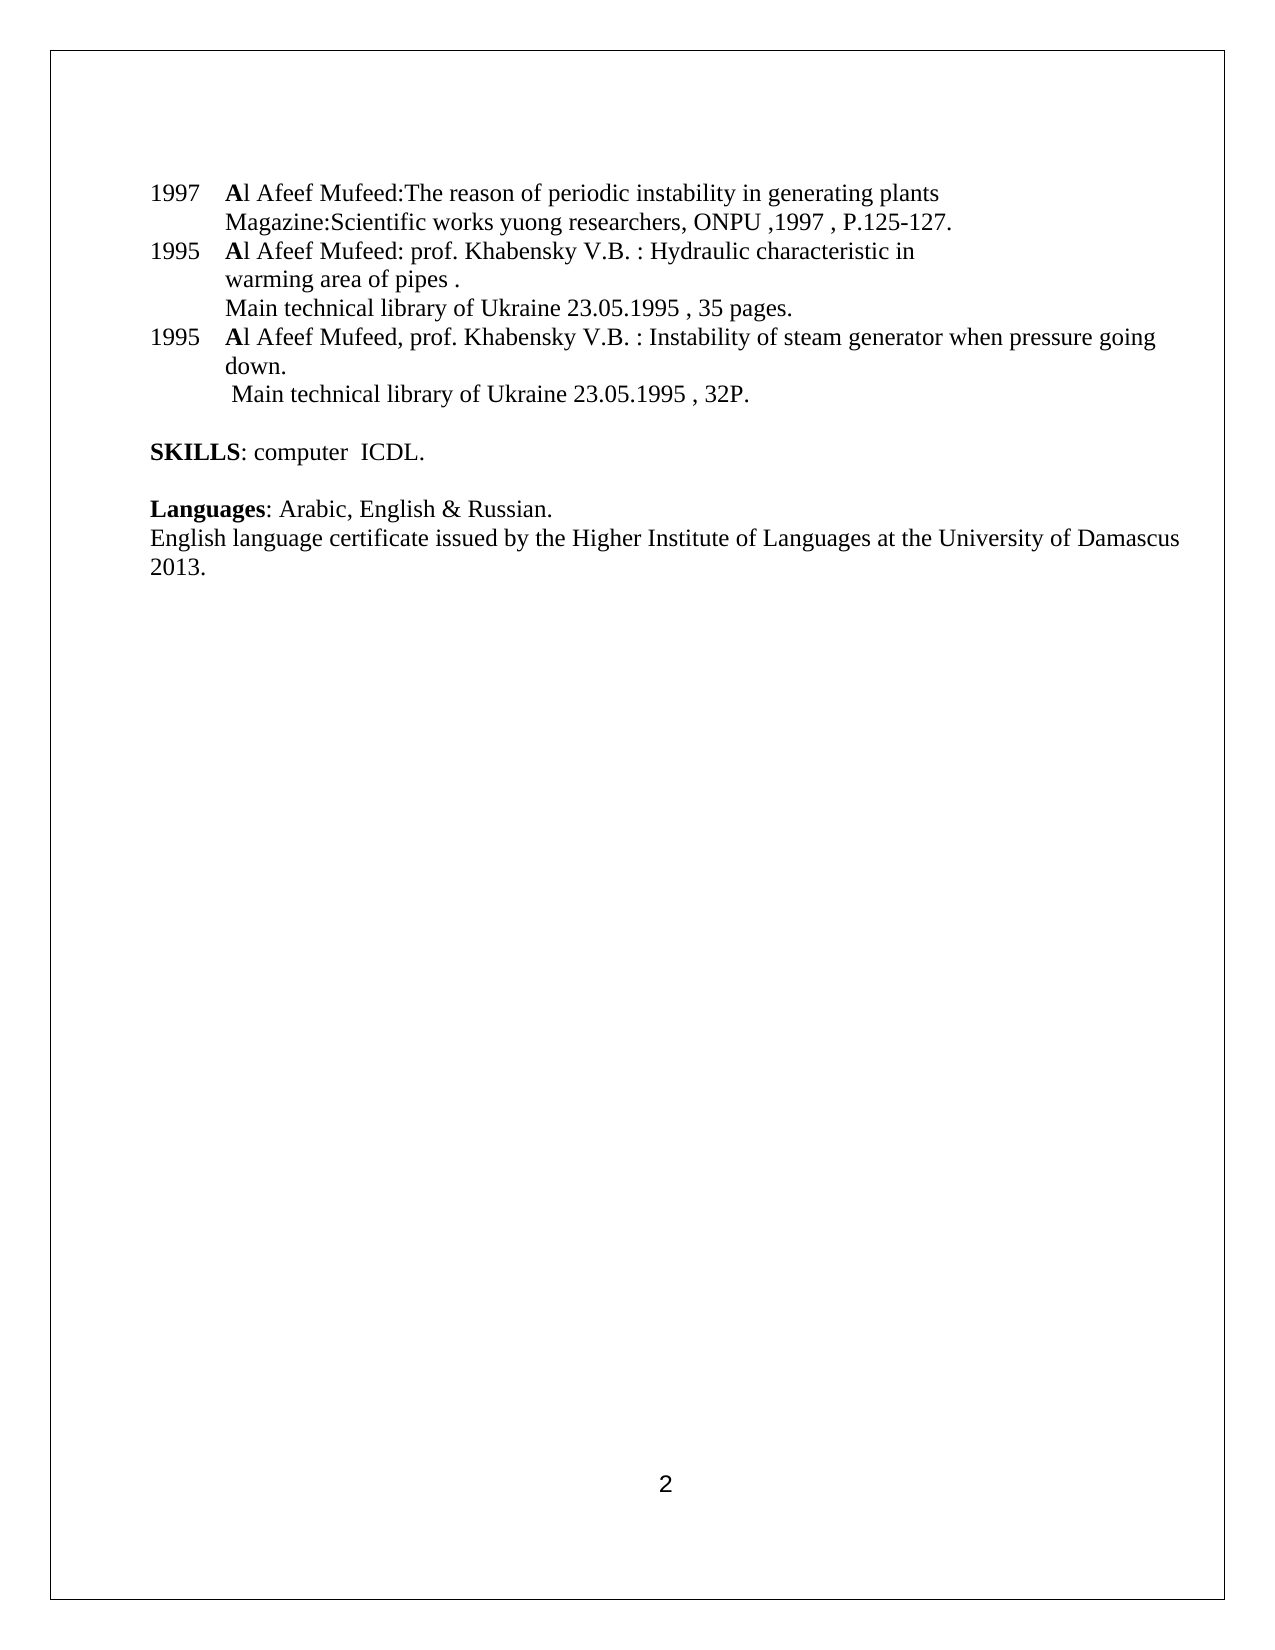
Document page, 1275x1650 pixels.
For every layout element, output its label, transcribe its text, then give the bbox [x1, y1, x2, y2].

text 1997 Al Afeef Mufeed:The reason of periodic instability in generating plants [150, 178, 1181, 207]
text Magazine:Scientific works yuong researchers, ONPU ,1997 , P.125-127. [150, 207, 1181, 236]
text Languages: Arabic, English & Russian. [150, 494, 1181, 523]
text English language certificate issued by the Higher Institute of Languages at the University of Damascus 2013. [150, 523, 1181, 580]
text 1995 Al Afeef Mufeed: prof. Khabensky V.B. : Hydraulic characteristic in [150, 236, 1181, 264]
text SKILLS: computer ICDL. [150, 437, 1181, 465]
text Main technical library of Ukraine 23.05.1995 , 35 pages. [150, 293, 1181, 322]
text warming area of pipes . [150, 264, 1181, 293]
text Main technical library of Ukraine 23.05.1995 , 32P. [150, 379, 1181, 408]
text 1995 Al Afeef Mufeed, prof. Khabensky V.B. : Instability of steam generator when pressure going down. [150, 322, 1181, 379]
